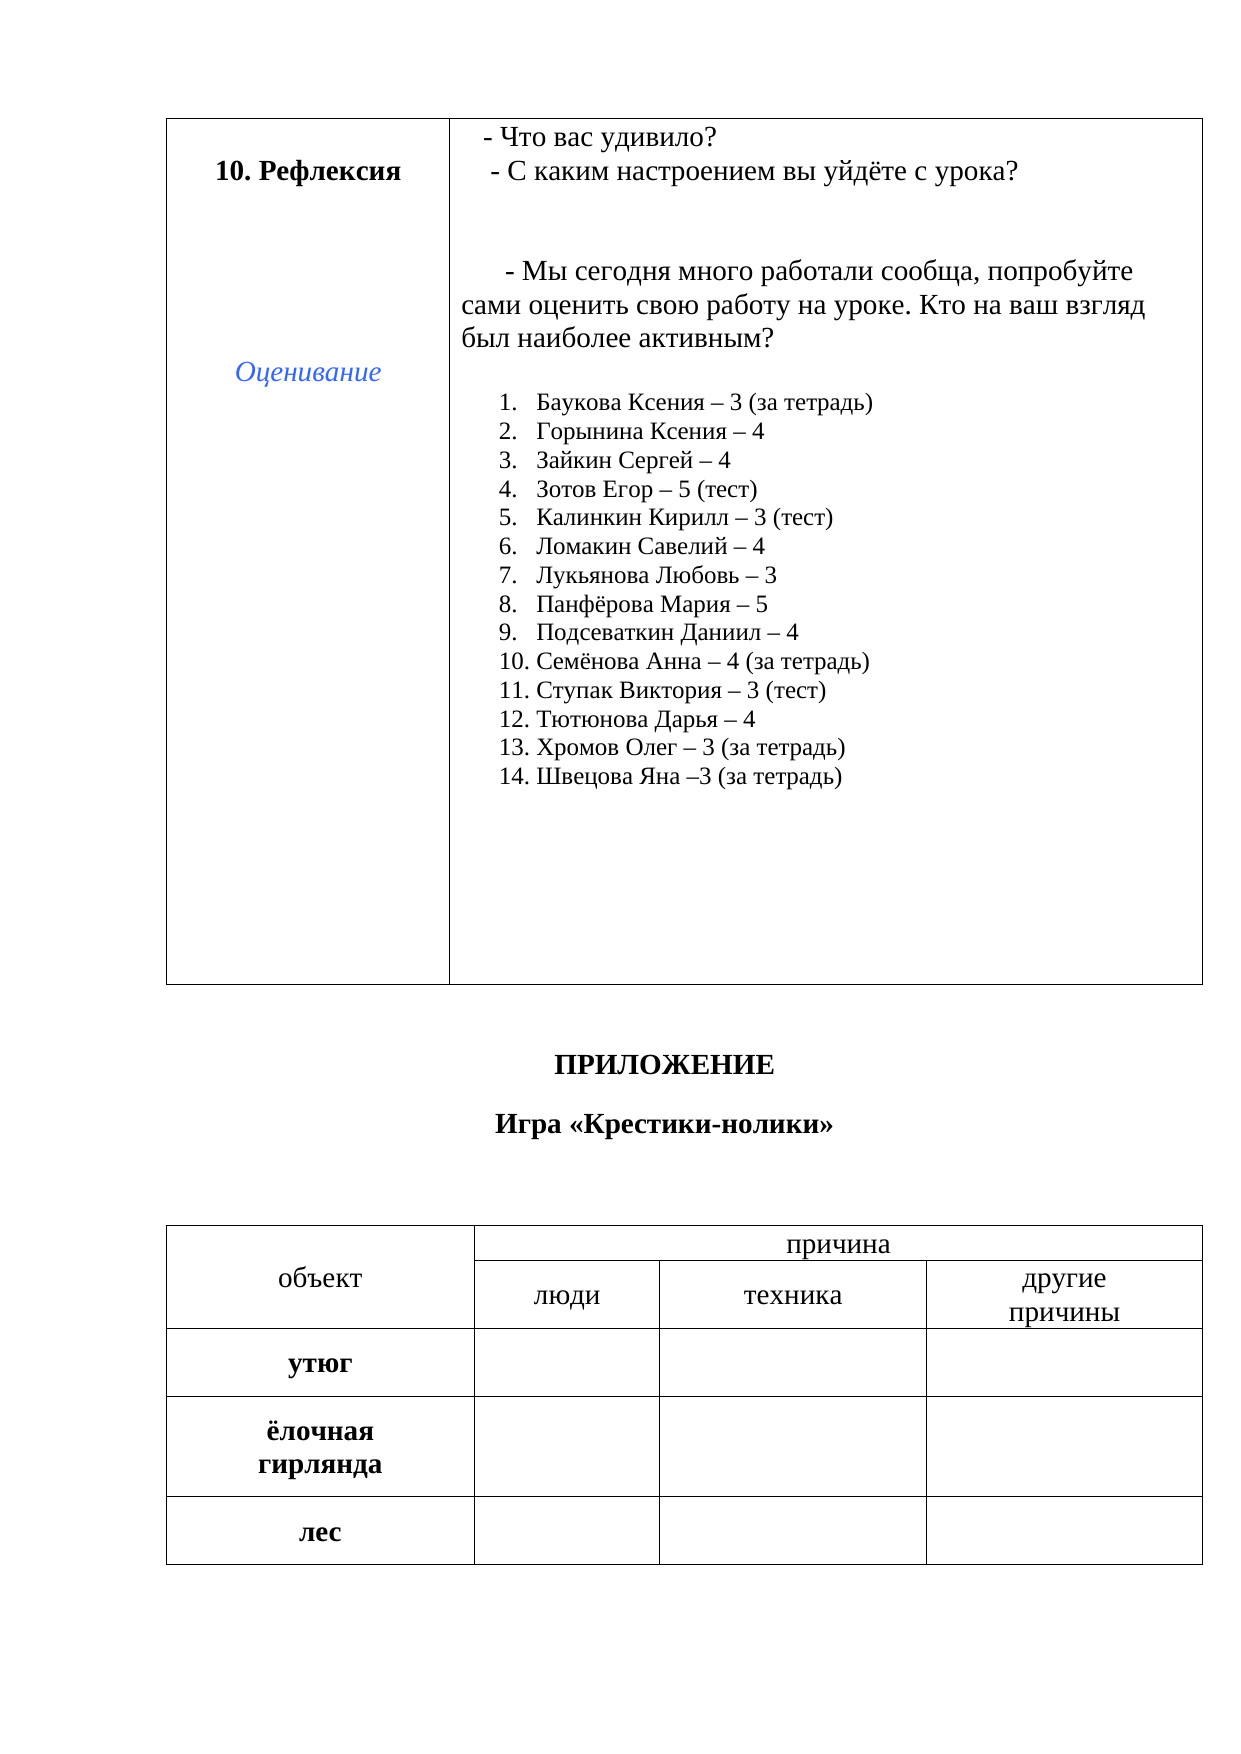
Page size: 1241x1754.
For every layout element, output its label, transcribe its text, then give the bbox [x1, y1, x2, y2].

table_cell техника [660, 1261, 926, 1328]
table_cell [927, 1329, 1202, 1396]
table_cell другие причины [927, 1261, 1202, 1328]
table_cell утюг [167, 1329, 474, 1396]
table_cell [660, 1329, 926, 1396]
table_cell [660, 1397, 926, 1496]
text Игра «Крестики-нолики» [177, 1106, 1152, 1140]
table_cell [927, 1397, 1202, 1496]
table_header объект [167, 1226, 474, 1328]
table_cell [167, 119, 449, 984]
table_cell лес [167, 1497, 474, 1564]
table_header причина [475, 1226, 1202, 1259]
table_cell [475, 1497, 659, 1564]
table_cell [927, 1497, 1202, 1564]
table_cell [660, 1497, 926, 1564]
table_cell [475, 1329, 659, 1396]
table_cell ёлочная гирлянда [167, 1397, 474, 1496]
table_cell люди [475, 1261, 659, 1328]
text ПРИЛОЖЕНИЕ [177, 1047, 1152, 1080]
table_cell [475, 1397, 659, 1496]
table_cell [450, 119, 1202, 984]
